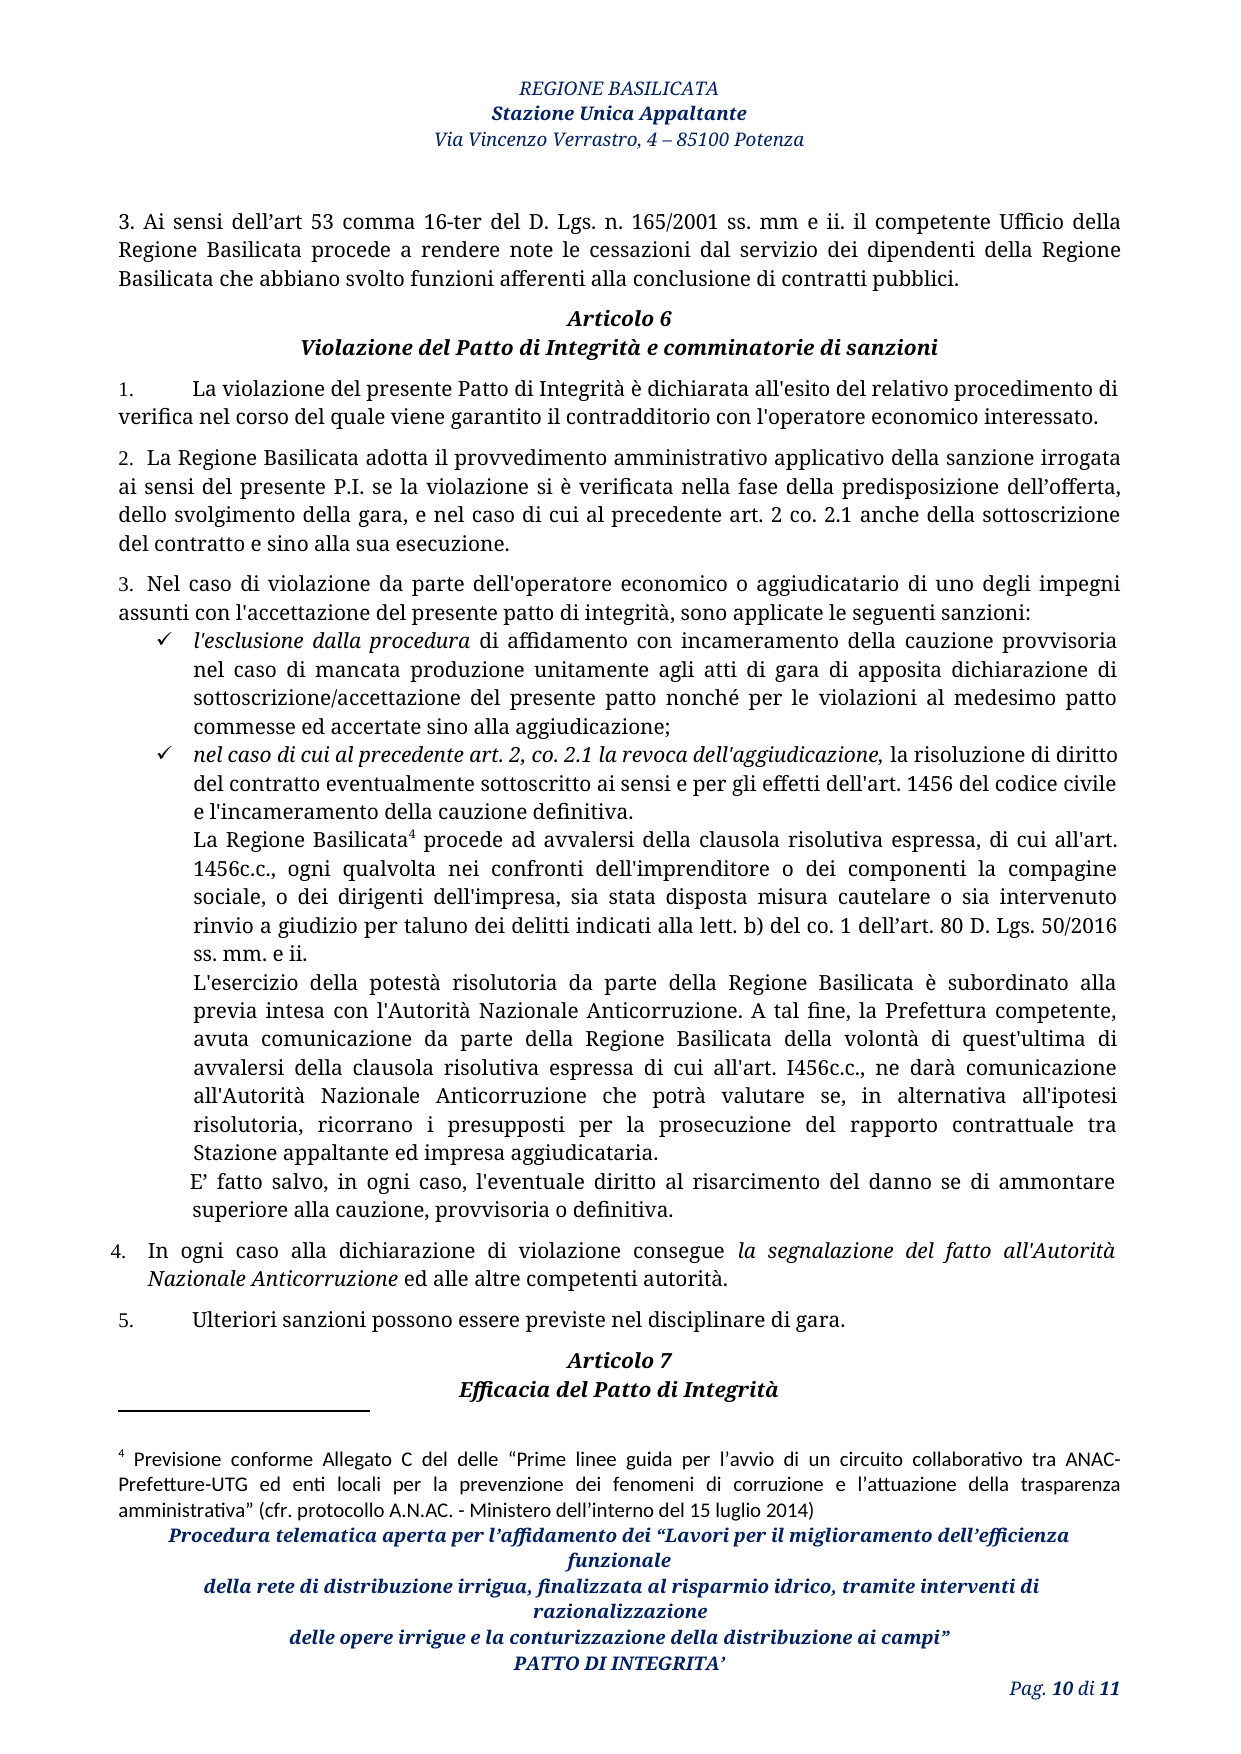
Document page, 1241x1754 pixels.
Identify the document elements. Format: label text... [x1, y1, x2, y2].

text E’ fatto salvo, in ogni caso, l'eventuale diritto al risarcimento del danno se di ammontare superiore alla cauzione, provvisoria o definitiva. [118, 1167, 1118, 1224]
text Violazione del Patto di Integrità e comminatorie di sanzioni [118, 333, 1122, 361]
list La Regione Basilicata adotta il provvedimento amministrativo applicativo della sanzione irrogata ai sensi del presente P.I. se la violazione si è verificata nella fase della predisposizione dell’offerta, dello svolgimento della gara, e nel caso di cui al precedente art. 2 co. 2.1 anche della sottoscrizione del contratto e sino alla sua esecuzione. [118, 443, 1122, 557]
list La violazione del presente Patto di Integrità è dichiarata all'esito del relativo procedimento di verifica nel corso del quale viene garantito il contradditorio con l'operatore economico interessato. [118, 374, 1122, 431]
text Efficacia del Patto di Integrità [118, 1375, 1122, 1403]
list Ulteriori sanzioni possono essere previste nel disciplinare di gara. [118, 1306, 1122, 1334]
list l'esclusione dalla procedura di affidamento con incameramento della cauzione provvisoria nel caso di mancata produzione unitamente agli atti di gara di apposita dichiarazione di sottoscrizione/accettazione del presente patto nonché per le violazioni al medesimo patto commesse ed accertate sino alla aggiudicazione; [156, 626, 1118, 740]
text Articolo 6 [118, 304, 1122, 333]
text L'esercizio della potestà risolutoria da parte della Regione Basilicata è subordinato alla previa intesa con l'Autorità Nazionale Anticorruzione. A tal fine, la Prefettura competente, avuta comunicazione da parte della Regione Basilicata della volontà di quest'ultima di avvalersi della clausola risolutiva espressa di cui all'art. I456c.c., ne darà comunicazione all'Autorità Nazionale Anticorruzione che potrà valutare se, in alternativa all'ipotesi risolutoria, ricorrano i presupposti per la prosecuzione del rapporto contrattuale tra Stazione appaltante ed impresa aggiudicataria. [193, 968, 1118, 1167]
text Articolo 7 [118, 1346, 1122, 1375]
text La Regione Basilicata procede ad avvalersi della clausola risolutiva espressa, di cui all'art. 1456c.c., ogni qualvolta nei confronti dell'imprenditore o dei componenti la compagine sociale, o dei dirigenti dell'impresa, sia stata disposta misura cautelare o sia intervenuto rinvio a giudizio per taluno dei delitti indicati alla lett. b) del co. 1 dell’art. 80 D. Lgs. 50/2016 ss. mm. e ii. [193, 826, 1118, 968]
list Nel caso di violazione da parte dell'operatore economico o aggiudicatario di uno degli impegni assunti con l'accettazione del presente patto di integrità, sono applicate le seguenti sanzioni: [118, 569, 1122, 626]
list In ogni caso alla dichiarazione di violazione consegue la segnalazione del fatto all'Autorità Nazionale Anticorruzione ed alle altre competenti autorità. [110, 1236, 1118, 1293]
list nel caso di cui al precedente art. 2, co. 2.1 la revoca dell'aggiudicazione, la risoluzione di diritto del contratto eventualmente sottoscritto ai sensi e per gli effetti dell'art. 1456 del codice civile e l'incameramento della cauzione definitiva. [156, 740, 1118, 826]
text 3. Ai sensi dell’art 53 comma 16-ter del D. Lgs. n. 165/2001 ss. mm e ii. il competente Ufficio della Regione Basilicata procede a rendere note le cessazioni dal servizio dei dipendenti della Regione Basilicata che abbiano svolto funzioni afferenti alla conclusione di contratti pubblici. [118, 207, 1122, 292]
